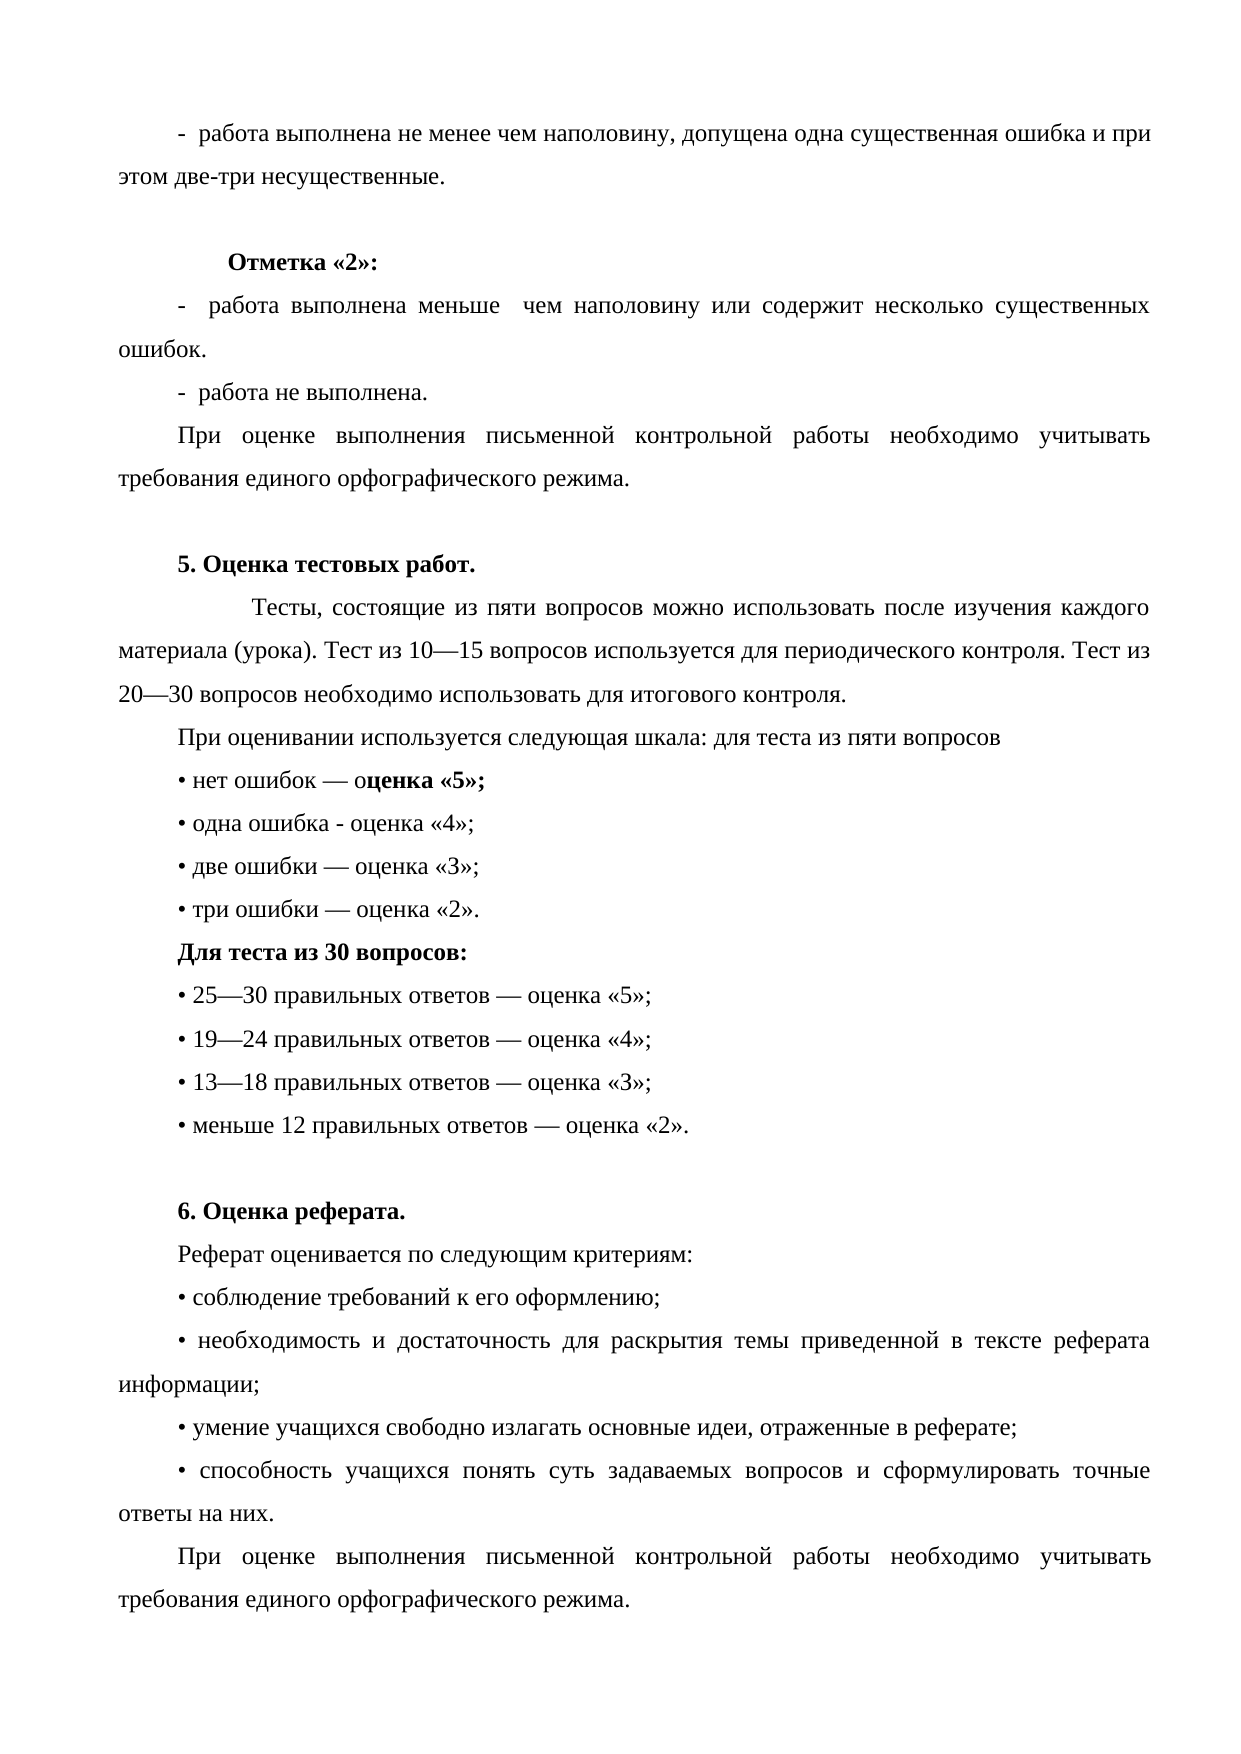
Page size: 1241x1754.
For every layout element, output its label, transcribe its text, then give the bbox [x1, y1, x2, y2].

text Для теста из 30 вопросов: [118, 937, 1152, 966]
text - работа выполнена меньше чем наполовину или содержит несколько существенных ошибок. [118, 291, 1152, 362]
text - работа выполнена не менее чем наполовину, допущена одна существенная ошибка и при этом две-три несущественные. [118, 118, 1152, 190]
text Реферат оценивается по следующим критериям: [118, 1239, 1152, 1268]
text • нет ошибок — оценка «5»; [118, 765, 1152, 794]
text • 13—18 правильных ответов — оценка «З»; [118, 1067, 1152, 1096]
text Отметка «2»: [118, 247, 1152, 276]
text • меньше 12 правильных ответов — оценка «2». [118, 1110, 1152, 1139]
text • способность учащихся понять суть задаваемых вопросов и сформулировать точные ответы на них. [118, 1455, 1152, 1527]
text • необходимость и достаточность для раскрытия темы приведенной в тексте реферата информации; [118, 1326, 1152, 1397]
text 6. Оценка реферата. [118, 1196, 1152, 1225]
text • три ошибки — оценка «2». [118, 894, 1152, 923]
text • 19—24 правильных ответов — оценка «4»; [118, 1024, 1152, 1052]
text 5. Оценка тестовых работ. [118, 549, 1152, 578]
text • соблюдение требований к его оформлению; [118, 1282, 1152, 1311]
text При оценке выполнения письменной контрольной работы необходимо учитывать требования единого орфографического режима. [118, 1541, 1152, 1613]
text При оценке выполнения письменной контрольной работы необходимо учитывать требования единого орфографического режима. [118, 420, 1152, 492]
text Тесты, состоящие из пяти вопросов можно использовать после изучения каждого материала (урока). Тест из 10—15 вопросов используется для периодического контроля. Тест из 20—30 вопросов необходимо использовать для итогового контроля. [118, 592, 1152, 707]
text • 25—З0 правильных ответов — оценка «5»; [118, 981, 1152, 1009]
text При оценивании используется следующая шкала: для теста из пяти вопросов [118, 722, 1152, 751]
text • две ошибки — оценка «З»; [118, 851, 1152, 880]
text - работа не выполнена. [118, 377, 1152, 406]
text • одна ошибка - оценка «4»; [118, 808, 1152, 837]
text • умение учащихся свободно излагать основные идеи, отраженные в реферате; [118, 1412, 1152, 1441]
